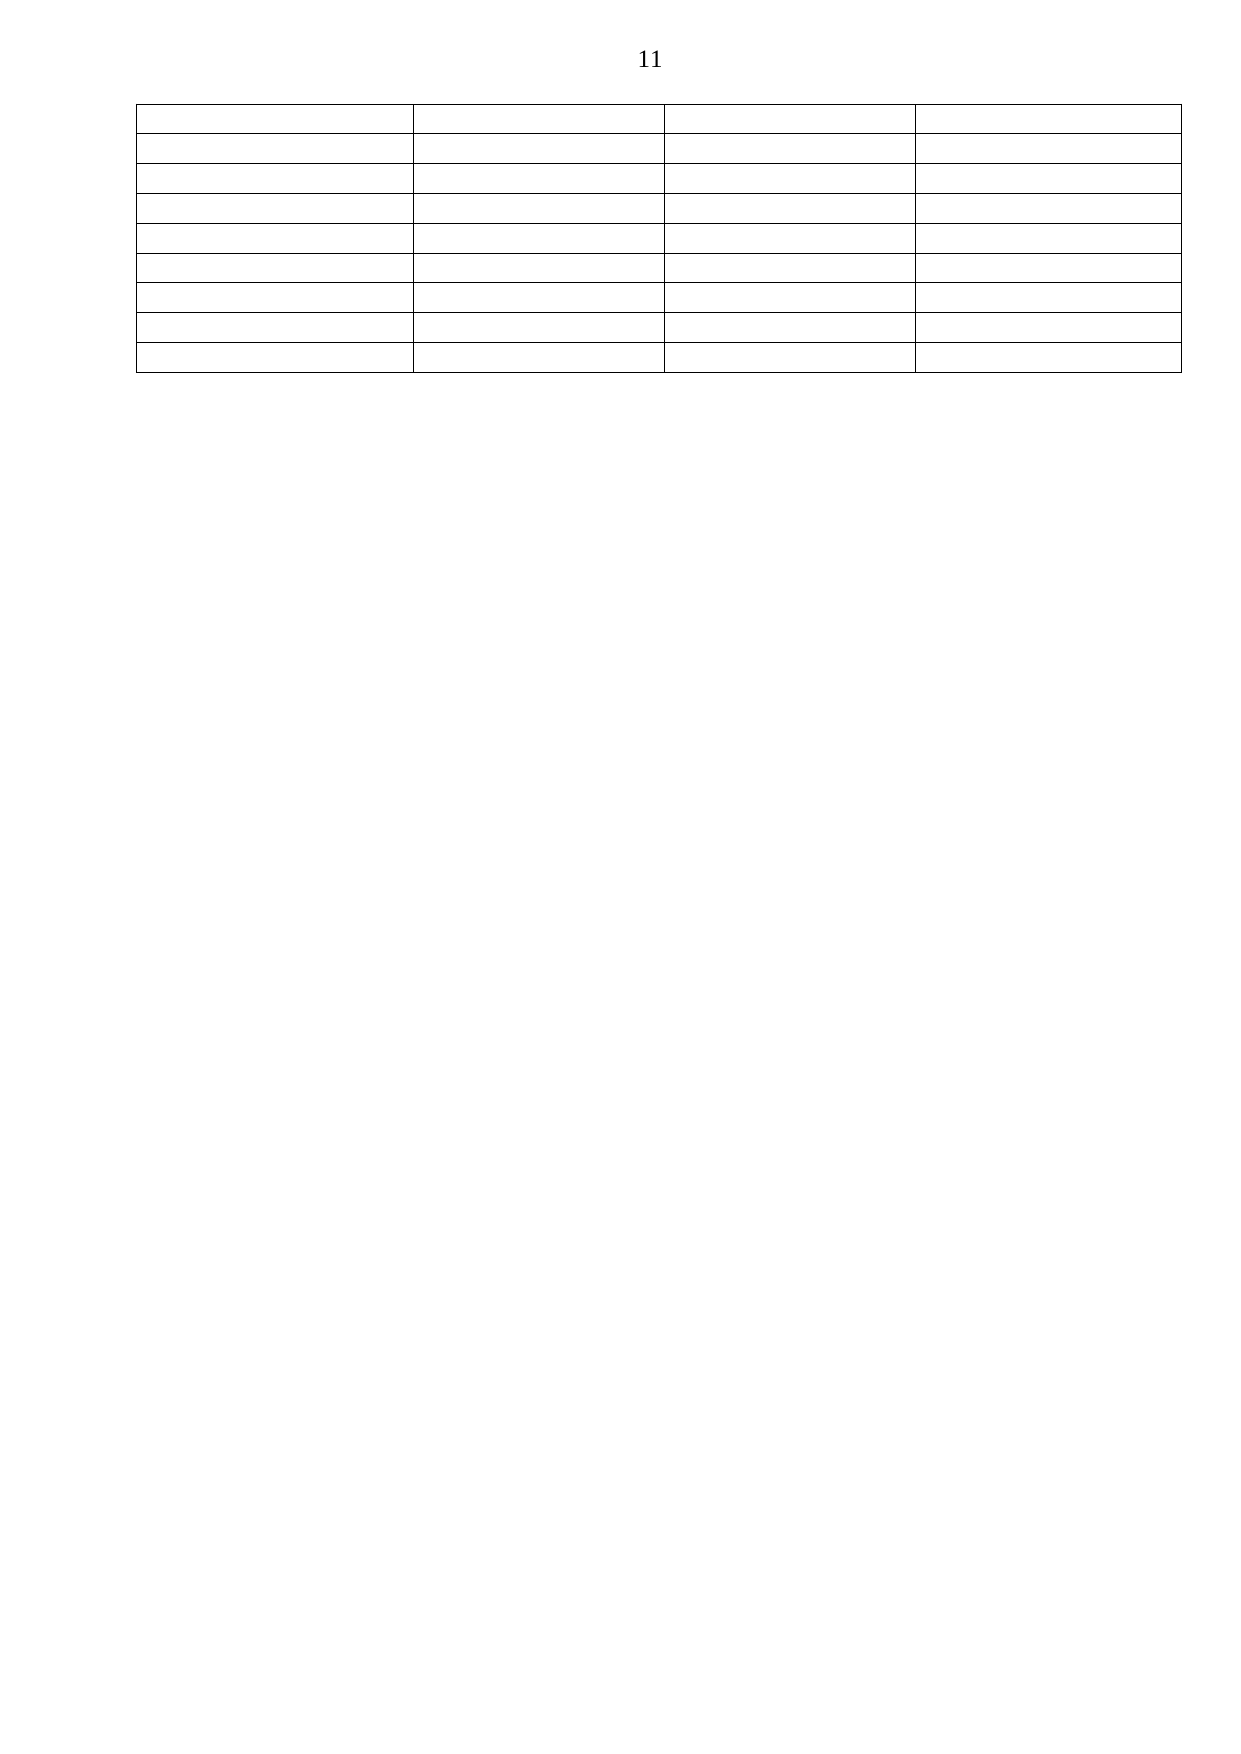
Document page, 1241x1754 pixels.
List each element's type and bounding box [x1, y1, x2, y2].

table_cell [665, 313, 915, 342]
table_cell [916, 194, 1181, 223]
table_cell [916, 283, 1181, 312]
table_cell [137, 134, 413, 163]
table_cell [414, 343, 664, 372]
table_cell [137, 224, 413, 252]
table_cell [665, 283, 915, 312]
table_cell [137, 164, 413, 193]
table_cell [665, 224, 915, 252]
table_cell [665, 343, 915, 372]
table_cell [665, 254, 915, 282]
table_cell [916, 343, 1181, 372]
table_cell [916, 105, 1181, 133]
table_cell [137, 313, 413, 342]
table_cell [414, 283, 664, 312]
table_cell [665, 194, 915, 223]
table_cell [414, 164, 664, 193]
table_cell [414, 254, 664, 282]
table_cell [916, 134, 1181, 163]
table_cell [137, 194, 413, 223]
table_cell [414, 134, 664, 163]
table_cell [414, 313, 664, 342]
table_cell [137, 254, 413, 282]
table_cell [137, 343, 413, 372]
table_cell [916, 313, 1181, 342]
table_cell [137, 105, 413, 133]
table_cell [665, 105, 915, 133]
table_cell [665, 164, 915, 193]
table_cell [916, 224, 1181, 252]
table_cell [414, 224, 664, 252]
table_cell [414, 194, 664, 223]
table_cell [414, 105, 664, 133]
table_cell [916, 254, 1181, 282]
table_cell [665, 134, 915, 163]
table_cell [137, 283, 413, 312]
table_cell [916, 164, 1181, 193]
